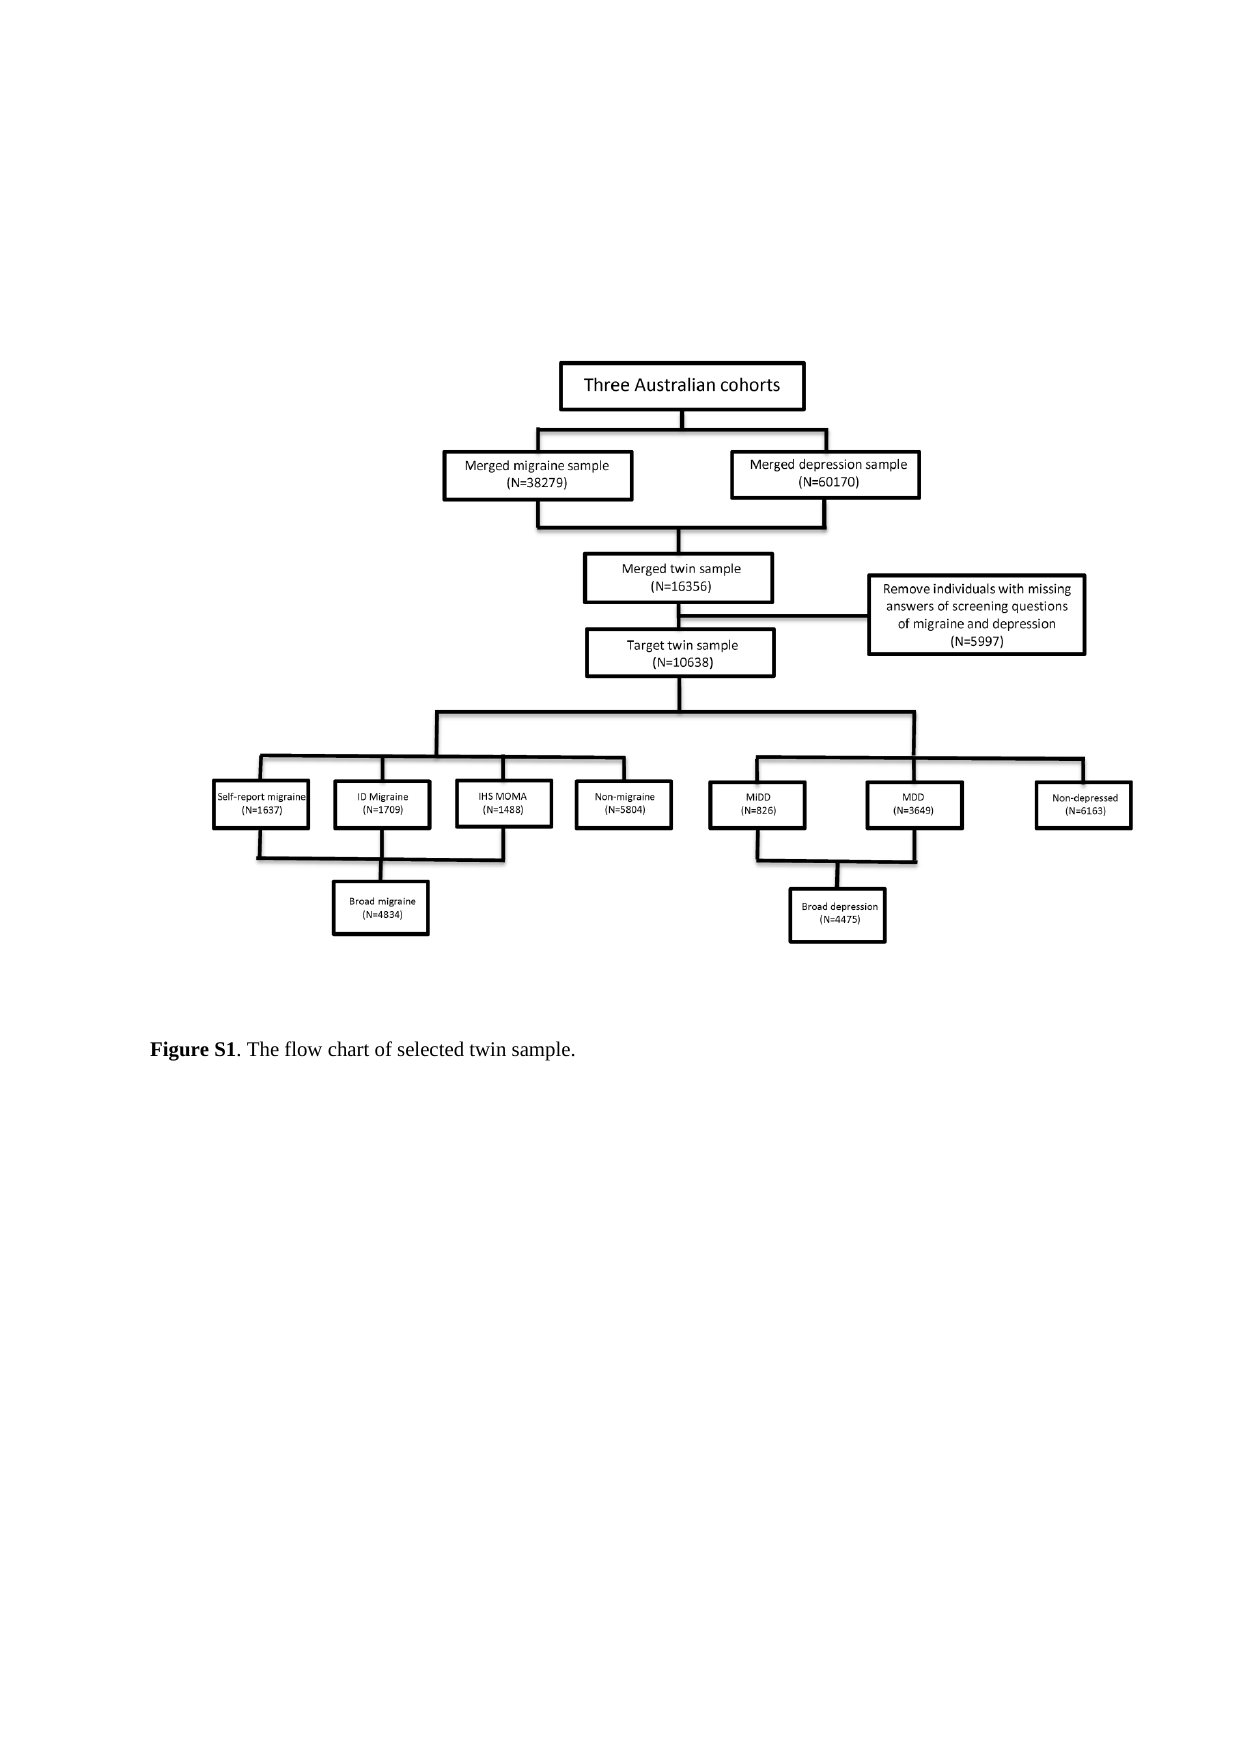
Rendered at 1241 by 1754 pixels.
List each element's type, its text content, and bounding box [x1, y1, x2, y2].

text Figure S1. The flow chart of selected twin sample. [150, 1036, 1090, 1061]
picture [150, 150, 1216, 1012]
